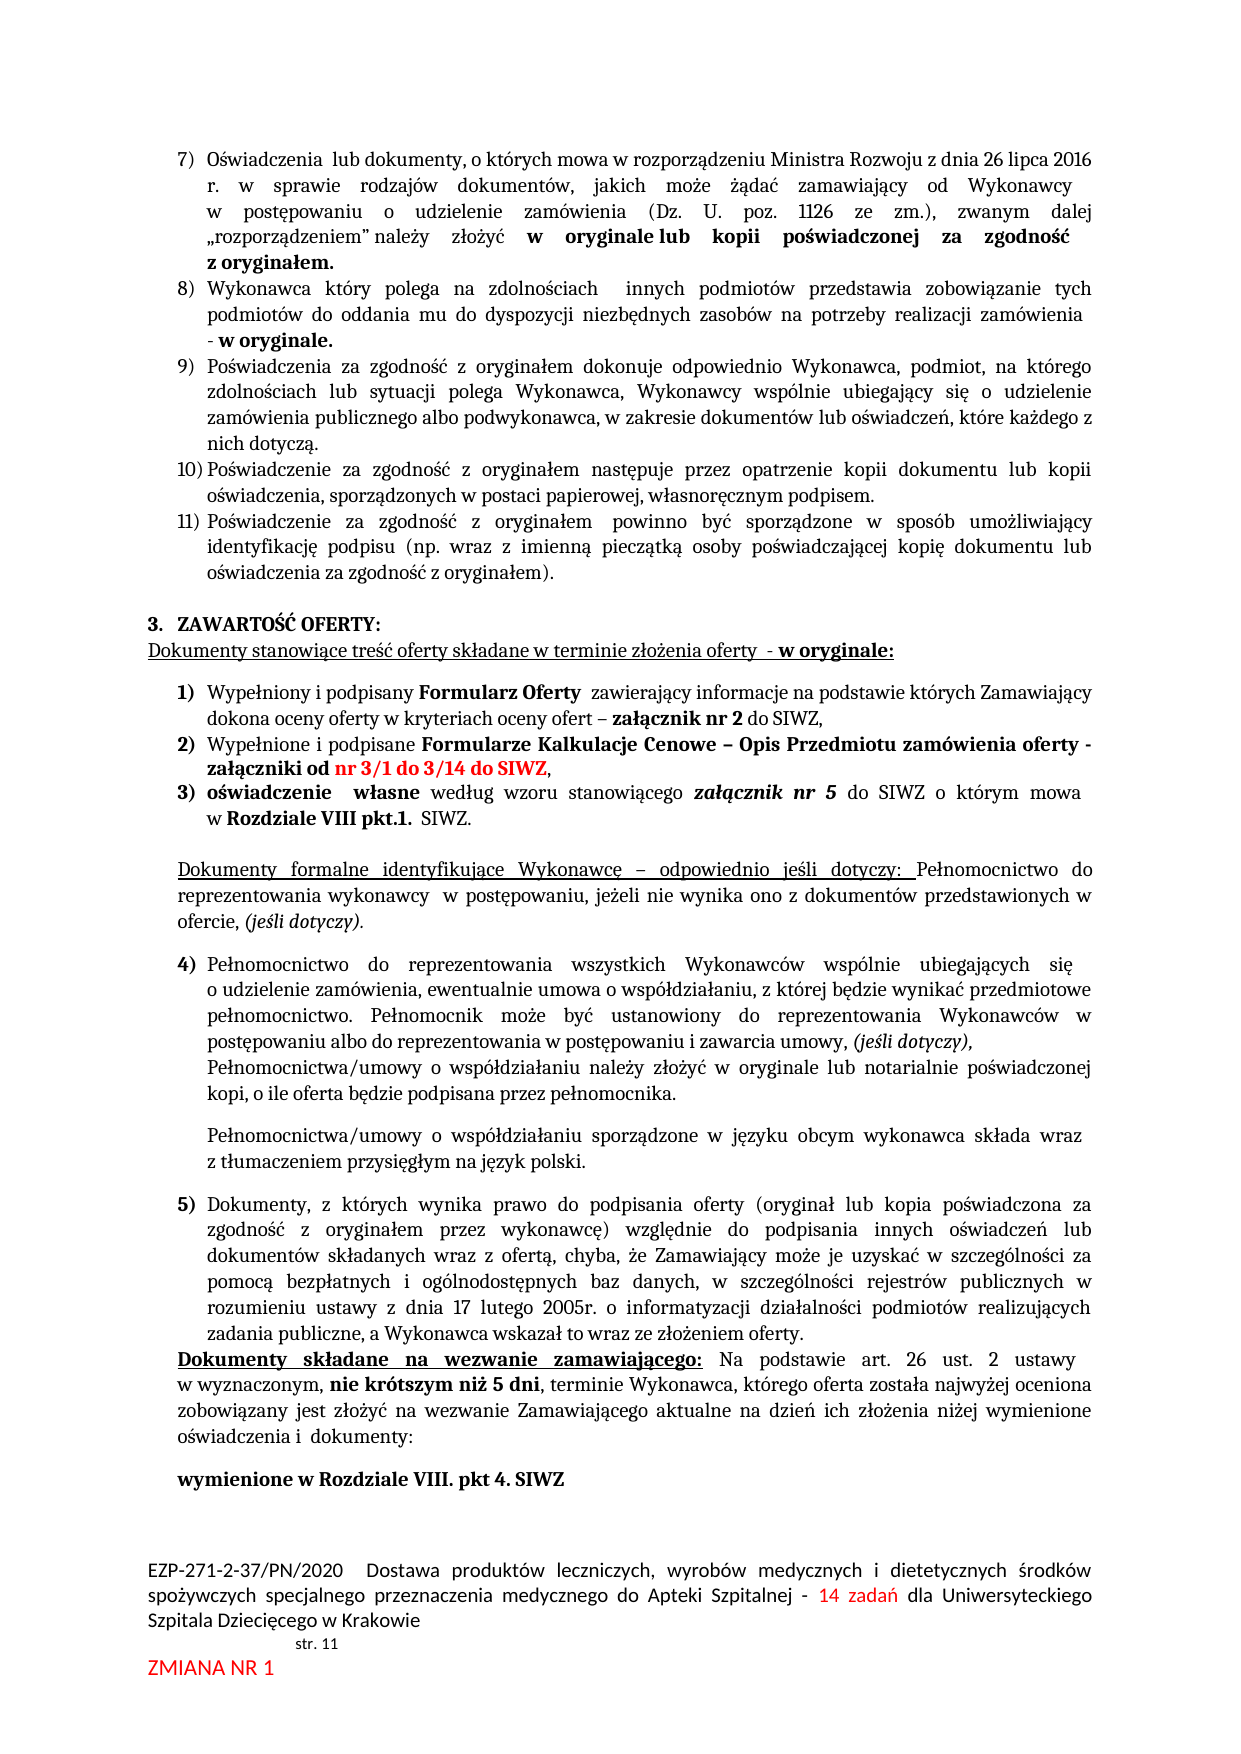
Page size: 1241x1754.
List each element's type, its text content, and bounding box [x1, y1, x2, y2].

text wymienione w Rozdziale VIII. pkt 4. SIWZ [177, 1467, 1093, 1491]
list Wykonawca który polega na zdolnościach innych podmiotów przedstawia zobowiązanie tych podmiotów do oddania mu do dyspozycji niezbędnych zasobów na potrzeby realizacji zamówienia - w oryginale. [177, 277, 1093, 352]
list Oświadczenia lub dokumenty, o których mowa w rozporządzeniu Ministra Rozwoju z dnia 26 lipca 2016 r. w sprawie rodzajów dokumentów, jakich może żądać zamawiający od Wykonawcy w postępowaniu o udzielenie zamówienia (Dz. U. poz. 1126 ze zm.), zwanym dalej „rozporządzeniem” należy złożyć w oryginale lub kopii poświadczonej za zgodność z oryginałem. [177, 148, 1093, 275]
list Wypełniony i podpisany Formularz Oferty zawierający informacje na podstawie których Zamawiający dokona oceny oferty w kryteriach oceny ofert – załącznik nr 2 do SIWZ, [177, 681, 1093, 731]
list Poświadczenie za zgodność z oryginałem następuje przez opatrzenie kopii dokumentu lub kopii oświadczenia, sporządzonych w postaci papierowej, własnoręcznym podpisem. [177, 458, 1093, 507]
text Pełnomocnictwa/umowy o współdziałaniu sporządzone w języku obcym wykonawca składa wraz z tłumaczeniem przysięgłym na język polski. [207, 1124, 1093, 1174]
list ZAWARTOŚĆ OFERTY: [148, 613, 1093, 637]
list Dokumenty, z których wynika prawo do podpisania oferty (oryginał lub kopia poświadczona za zgodność z oryginałem przez wykonawcę) względnie do podpisania innych oświadczeń lub dokumentów składanych wraz z ofertą, chyba, że Zamawiający może je uzyskać w szczególności za pomocą bezpłatnych i ogólnodostępnych baz danych, w szczególności rejestrów publicznych w rozumieniu ustawy z dnia 17 lutego 2005r. o informatyzacji działalności podmiotów realizujących zadania publiczne, a Wykonawca wskazał to wraz ze złożeniem oferty. [177, 1192, 1093, 1345]
list Wypełnione i podpisane Formularze Kalkulacje Cenowe – Opis Przedmiotu zamówienia oferty - załączniki od nr 3/1 do 3/14 do SIWZ, [177, 733, 1093, 781]
list Poświadczenia za zgodność z oryginałem dokonuje odpowiednio Wykonawca, podmiot, na którego zdolnościach lub sytuacji polega Wykonawca, Wykonawcy wspólnie ubiegający się o udzielenie zamówienia publicznego albo podwykonawca, w zakresie dokumentów lub oświadczeń, które każdego z nich dotyczą. [177, 354, 1093, 456]
list Pełnomocnictwo do reprezentowania wszystkich Wykonawców wspólnie ubiegających się o udzielenie zamówienia, ewentualnie umowa o współdziałaniu, z której będzie wynikać przedmiotowe pełnomocnictwo. Pełnomocnik może być ustanowiony do reprezentowania Wykonawców w postępowaniu albo do reprezentowania w postępowaniu i zawarcia umowy, (jeśli dotyczy), [177, 952, 1093, 1054]
text Dokumenty stanowiące treść oferty składane w terminie złożenia oferty - w oryginale: [148, 638, 1093, 662]
list Poświadczenie za zgodność z oryginałem powinno być sporządzone w sposób umożliwiający identyfikację podpisu (np. wraz z imienną pieczątką osoby poświadczającej kopię dokumentu lub oświadczenia za zgodność z oryginałem). [177, 509, 1093, 585]
text Dokumenty składane na wezwanie zamawiającego: Na podstawie art. 26 ust. 2 ustawy w wyznaczonym, nie krótszym niż 5 dni, terminie Wykonawca, którego oferta została najwyżej oceniona zobowiązany jest złożyć na wezwanie Zamawiającego aktualne na dzień ich złożenia niżej wymienione oświadczenia i dokumenty: [177, 1347, 1093, 1449]
list oświadczenie własne według wzoru stanowiącego załącznik nr 5 do SIWZ o którym mowa w Rozdziale VIII pkt.1. SIWZ. [177, 781, 1093, 830]
text Pełnomocnictwa/umowy o współdziałaniu należy złożyć w oryginale lub notarialnie poświadczonej kopi, o ile oferta będzie podpisana przez pełnomocnika. [207, 1056, 1093, 1105]
text Dokumenty formalne identyfikujące Wykonawcę – odpowiednio jeśli dotyczy: Pełnomocnictwo do reprezentowania wykonawcy w postępowaniu, jeżeli nie wynika ono z dokumentów przedstawionych w ofercie, (jeśli dotyczy). [177, 858, 1093, 934]
